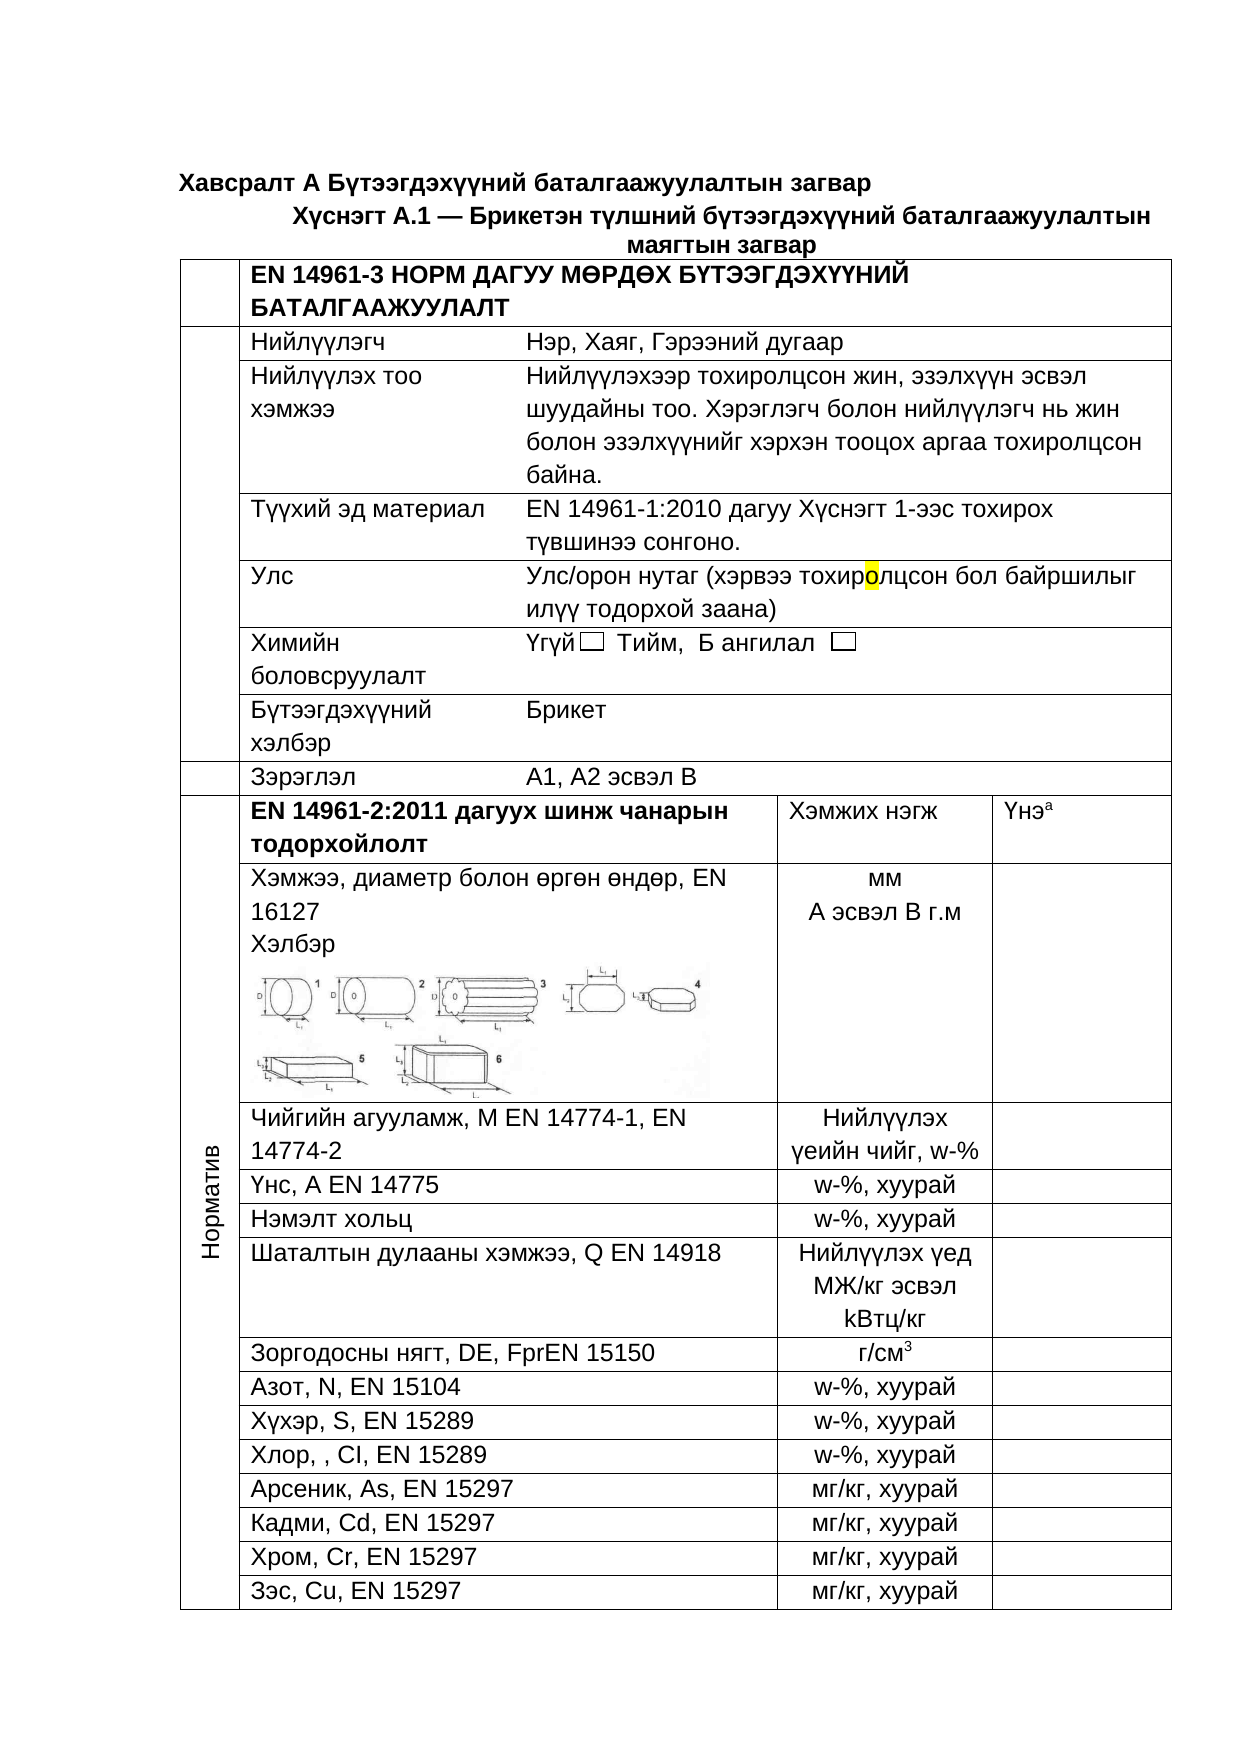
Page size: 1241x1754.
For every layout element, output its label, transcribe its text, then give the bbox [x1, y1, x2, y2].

table_cell Хүхэр, S, EN 15289 [240, 1406, 777, 1439]
table_cell [181, 327, 239, 761]
table_cell [993, 1440, 1171, 1473]
table_cell [993, 1406, 1171, 1439]
table_cell [993, 864, 1171, 1102]
table_cell Үнс, A EN 14775 [240, 1170, 777, 1203]
table_cell Нэр, Хаяг, Гэрээний дугаар [515, 327, 1171, 360]
table_cell Бүтээгдэхүүний хэлбэр [240, 695, 514, 761]
table_cell А1, А2 эсвэл В [515, 762, 1171, 795]
table_header EN 14961-3 НОРМ ДАГУУ МӨРДӨХ БҮТЭЭГДЭХҮҮНИЙ БАТАЛГААЖУУЛАЛТ [240, 260, 1171, 326]
table_cell Хэмжээ, диаметр болон өргөн өндөр, EN 16127 Хэлбэр [240, 864, 777, 1102]
table_cell Үгүй Тийм, Б ангилал [515, 628, 1171, 694]
table_cell мм А эсвэл В г.м [778, 864, 992, 1102]
table_cell [181, 762, 239, 795]
table_cell г/см3 [778, 1338, 992, 1371]
table_cell Шаталтын дулааны хэмжээ, Q EN 14918 [240, 1238, 777, 1337]
table_cell [993, 1103, 1171, 1169]
table_cell мг/кг, хуурай [778, 1576, 992, 1609]
table_cell w-%, хуурай [778, 1204, 992, 1237]
table_cell Нийлүүлэгч [240, 327, 514, 360]
table_cell Улс/орон нутаг (хэрвээ тохиролцсон бол байршилыг илүү тодорхой заана) [515, 561, 1171, 627]
table_cell Нийлүүлэх тоо хэмжээ [240, 361, 514, 493]
table_cell Улс [240, 561, 514, 627]
table_cell Брикет [515, 695, 1171, 761]
table_cell Үнэа [993, 796, 1171, 862]
table_cell [993, 1542, 1171, 1575]
table_cell Зэс, Cu, EN 15297 [240, 1576, 777, 1609]
table_cell Нийлүүлэх үед MЖ/кг эсвэл kВтц/кг [778, 1238, 992, 1337]
table_cell [993, 1508, 1171, 1541]
table_cell EN 14961-1:2010 дагуу Хүснэгт 1-ээс тохирох түвшинээ сонгоно. [515, 494, 1171, 560]
table_cell Чийгийн агууламж, M EN 14774-1, EN 14774-2 [240, 1103, 777, 1169]
table_cell [993, 1338, 1171, 1371]
table_cell мг/кг, хуурай [778, 1474, 992, 1507]
table_cell Хэмжих нэгж [778, 796, 992, 862]
picture [250, 962, 710, 1098]
table_cell Азот, N, EN 15104 [240, 1372, 777, 1405]
table_cell Нийлүүлэх үеийн чийг, w-% [778, 1103, 992, 1169]
table_header [181, 260, 239, 326]
text Хүснэгт A.1 — Брикетэн түлшний бүтээгдэхүүний баталгаажуулалтын маягтын загвар [292, 201, 1152, 259]
table_cell Нийлүүлэхээр тохиролцсон жин, эзэлхүүн эсвэл шуудайны тоо. Хэрэглэгч болон нийлүүлэгч нь жин болон эзэлхүүнийг хэрхэн тооцох аргаа тохиролцсон байна. [515, 361, 1171, 493]
table_cell Зэрэглэл [240, 762, 514, 795]
subtitle Хавсралт A Бүтээгдэхүүний баталгаажуулалтын загвар [178, 168, 1152, 197]
table_cell w-%, хуурай [778, 1406, 992, 1439]
table_cell [993, 1170, 1171, 1203]
table_cell [993, 1238, 1171, 1337]
table_cell Түүхий эд материал [240, 494, 514, 560]
table_cell Химийн боловсруулалт [240, 628, 514, 694]
table_cell Зоргодосны нягт, DE, FprEN 15150 [240, 1338, 777, 1371]
table_cell [993, 1474, 1171, 1507]
table_cell Нэмэлт хольц [240, 1204, 777, 1237]
table_cell w-%, хуурай [778, 1440, 992, 1473]
table_cell Арсеник, As, EN 15297 [240, 1474, 777, 1507]
table_cell Кадми, Cd, EN 15297 [240, 1508, 777, 1541]
table_cell [993, 1372, 1171, 1405]
table_cell w-%, хуурай [778, 1170, 992, 1203]
table_cell Норматив [181, 796, 239, 1609]
table_cell Хлор, , CI, EN 15289 [240, 1440, 777, 1473]
table_cell EN 14961-2:2011 дагуух шинж чанарын тодорхойлолт [240, 796, 777, 862]
table_cell Хром, Cr, EN 15297 [240, 1542, 777, 1575]
table_cell w-%, хуурай [778, 1372, 992, 1405]
table_cell [993, 1204, 1171, 1237]
table_cell мг/кг, хуурай [778, 1542, 992, 1575]
table_cell мг/кг, хуурай [778, 1508, 992, 1541]
table_cell [993, 1576, 1171, 1609]
